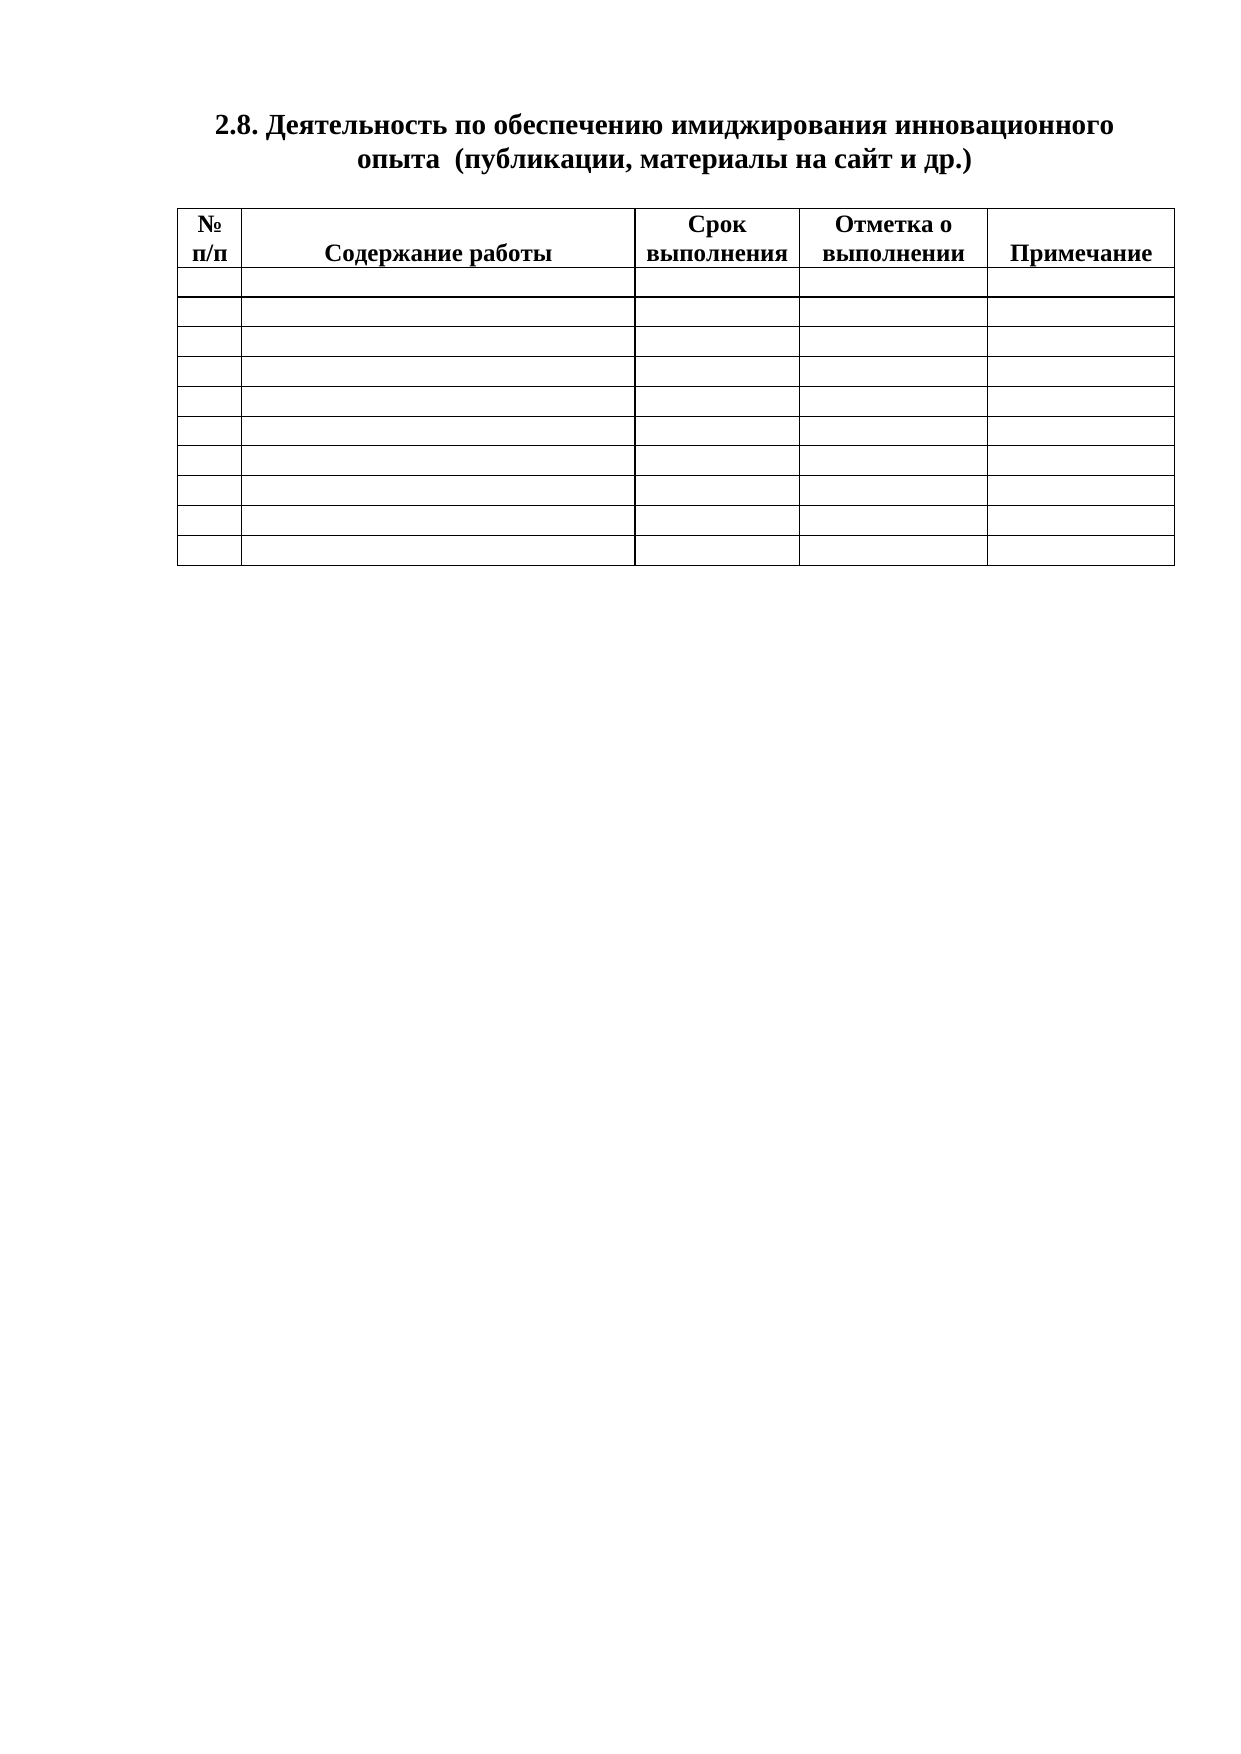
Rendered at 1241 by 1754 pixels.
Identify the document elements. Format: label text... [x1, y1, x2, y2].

table_cell [636, 268, 799, 296]
table_cell [988, 417, 1174, 445]
table_cell [178, 417, 241, 445]
table_cell [800, 268, 987, 296]
table_cell [800, 476, 987, 505]
table_cell [988, 298, 1174, 326]
table_cell [178, 327, 241, 356]
table_header Срок выполнения [636, 209, 799, 267]
table_cell [636, 446, 799, 475]
table_cell [636, 387, 799, 416]
table_cell [988, 268, 1174, 296]
table_cell [988, 387, 1174, 416]
table_header № п/п [178, 209, 241, 267]
table_header Содержание работы [242, 209, 634, 267]
table_cell [800, 387, 987, 416]
table_cell [242, 476, 634, 505]
table_cell [178, 387, 241, 416]
table_cell [800, 357, 987, 386]
table_header Примечание [988, 209, 1174, 267]
table_cell [178, 298, 241, 326]
table_cell [178, 268, 241, 296]
table_cell [636, 298, 799, 326]
table_cell [178, 476, 241, 505]
text 2.8. Деятельность по обеспечению имиджирования инновационного опыта (публикации, материалы на сайт и др.) [177, 107, 1152, 174]
table_cell [242, 387, 634, 416]
table_cell [988, 357, 1174, 386]
table_cell [988, 536, 1174, 564]
table_cell [636, 417, 799, 445]
table_cell [178, 357, 241, 386]
table_cell [800, 417, 987, 445]
table_header Отметка о выполнении [800, 209, 987, 267]
table_cell [242, 417, 634, 445]
table_cell [636, 476, 799, 505]
table_cell [800, 536, 987, 564]
table_cell [988, 506, 1174, 535]
table_cell [636, 536, 799, 564]
table_cell [988, 327, 1174, 356]
table_cell [988, 476, 1174, 505]
table_cell [178, 506, 241, 535]
table_cell [242, 446, 634, 475]
table_cell [242, 357, 634, 386]
table_cell [988, 446, 1174, 475]
table_cell [636, 506, 799, 535]
table_cell [800, 446, 987, 475]
table_cell [242, 506, 634, 535]
table_cell [242, 327, 634, 356]
table_cell [242, 298, 634, 326]
table_cell [636, 327, 799, 356]
table_cell [242, 268, 634, 296]
table_cell [800, 327, 987, 356]
table_cell [800, 506, 987, 535]
table_cell [800, 298, 987, 326]
table_cell [178, 446, 241, 475]
table_cell [242, 536, 634, 564]
table_cell [178, 536, 241, 564]
table_cell [636, 357, 799, 386]
